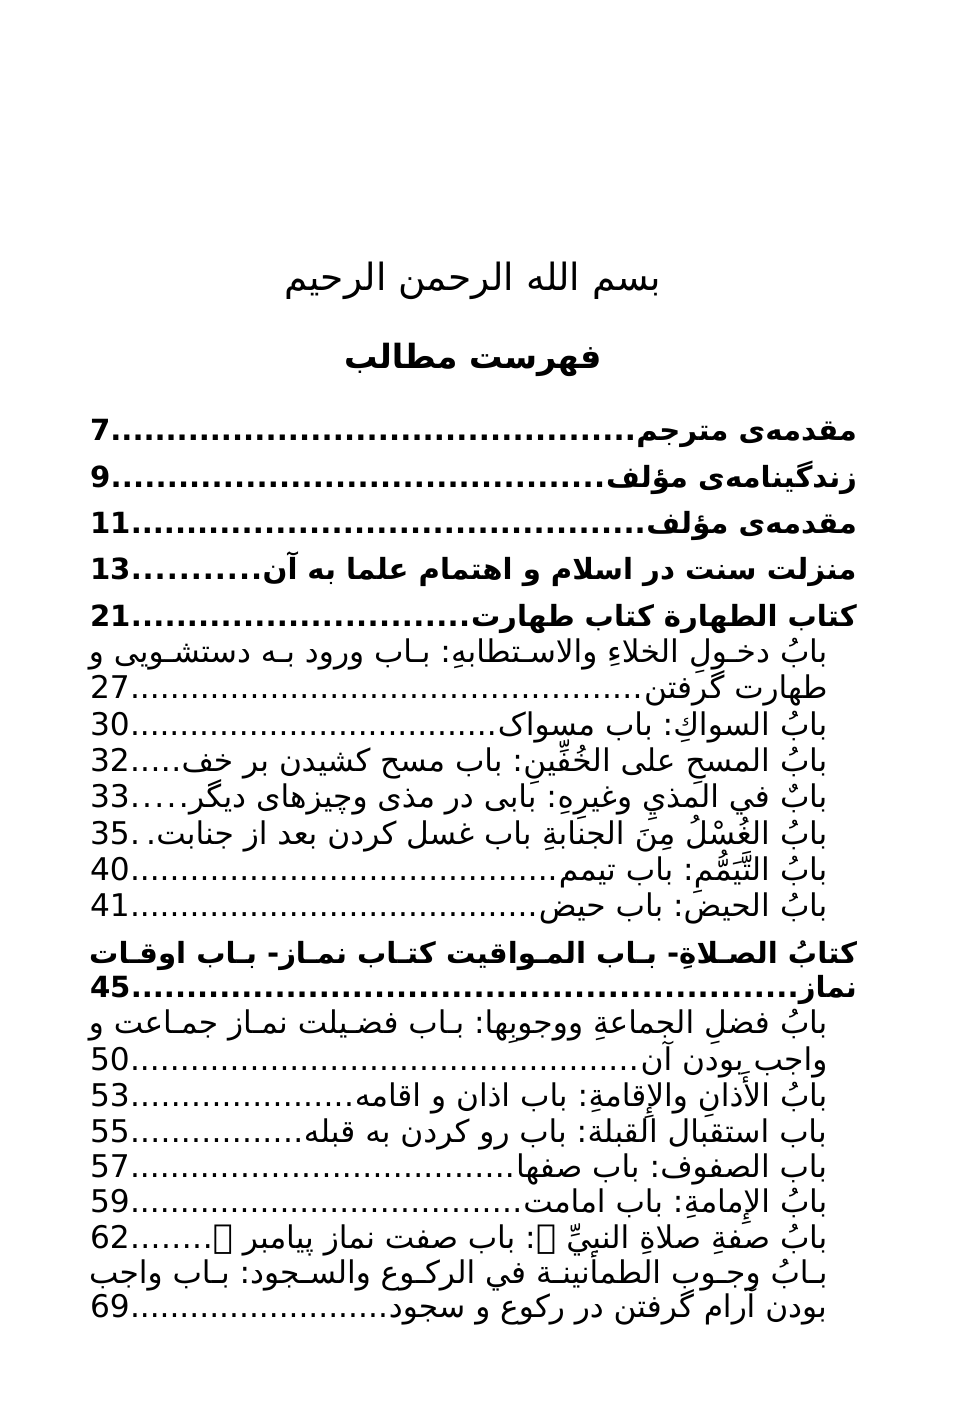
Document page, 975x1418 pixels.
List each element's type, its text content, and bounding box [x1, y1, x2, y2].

text مقدمه‌ی مؤلف 11 [89, 506, 857, 540]
text مقدمه‌ی مترجم 7 [89, 413, 857, 447]
text بابُ دخولِ الخلاءِ والاستطابهِ: باب ورود به دستشویی و طهارت گرفتن 27 [89, 633, 827, 706]
text بابُ السواكِ: باب مسواک 30 [89, 706, 827, 742]
text بابٌ في المذيِ وغيرِهِ: بابی در مذی وچیزهای دیگر 33 [89, 779, 827, 815]
text بابُ صفةِ صلاةِ النبيِّ : باب صفت نماز پیامبر 62 [89, 1219, 827, 1256]
text بابُ الأَذانِ والإِقامةِ: باب اذان و اقامه 53 [89, 1077, 827, 1114]
text بابُ الغُسْلُ مِنَ الجنابةِ باب غسل کردن بعد از جنابت 35 [89, 815, 827, 851]
text بابُ الحيض: باب حیض 41 [89, 888, 827, 924]
text كتابُ الصلاةِ- باب المواقيت کتاب نماز- باب اوقات نماز 45 [89, 937, 857, 1004]
text بابُ الإِمامةِ: باب امامت 59 [89, 1184, 827, 1219]
text باب استقبال القبلة: باب رو كردن به قبله 55 [89, 1114, 827, 1150]
text باب الصفوف: باب صفها 57 [89, 1150, 827, 1184]
text بابُ التَّيَمُّمِ: باب تیمم 40 [89, 851, 827, 888]
text بابُ وجوب الطمأنينة في الركوع والسجود: باب واجب بودن آرام گرفتن در رکوع و سجود 69 [89, 1256, 827, 1325]
text كتاب الطهارة کتاب طهارت 21 [89, 599, 857, 633]
text بسم الله الرحمن الرحیم [89, 256, 857, 300]
text فهرست مطالب [89, 337, 857, 376]
text منزلت سنت در اسلام و اهتمام علما به آن 13 [89, 553, 857, 587]
text بابُ فضلِ الجماعةِ ووجوبِها: باب فضیلت نماز جماعت و واجب بودن آن 50 [89, 1004, 827, 1077]
text زندگینامه‌ی مؤلف 9 [89, 460, 857, 494]
text بابُ المسحِ على الخُفِّينِ: باب مسح کشیدن بر خف 32 [89, 742, 827, 779]
